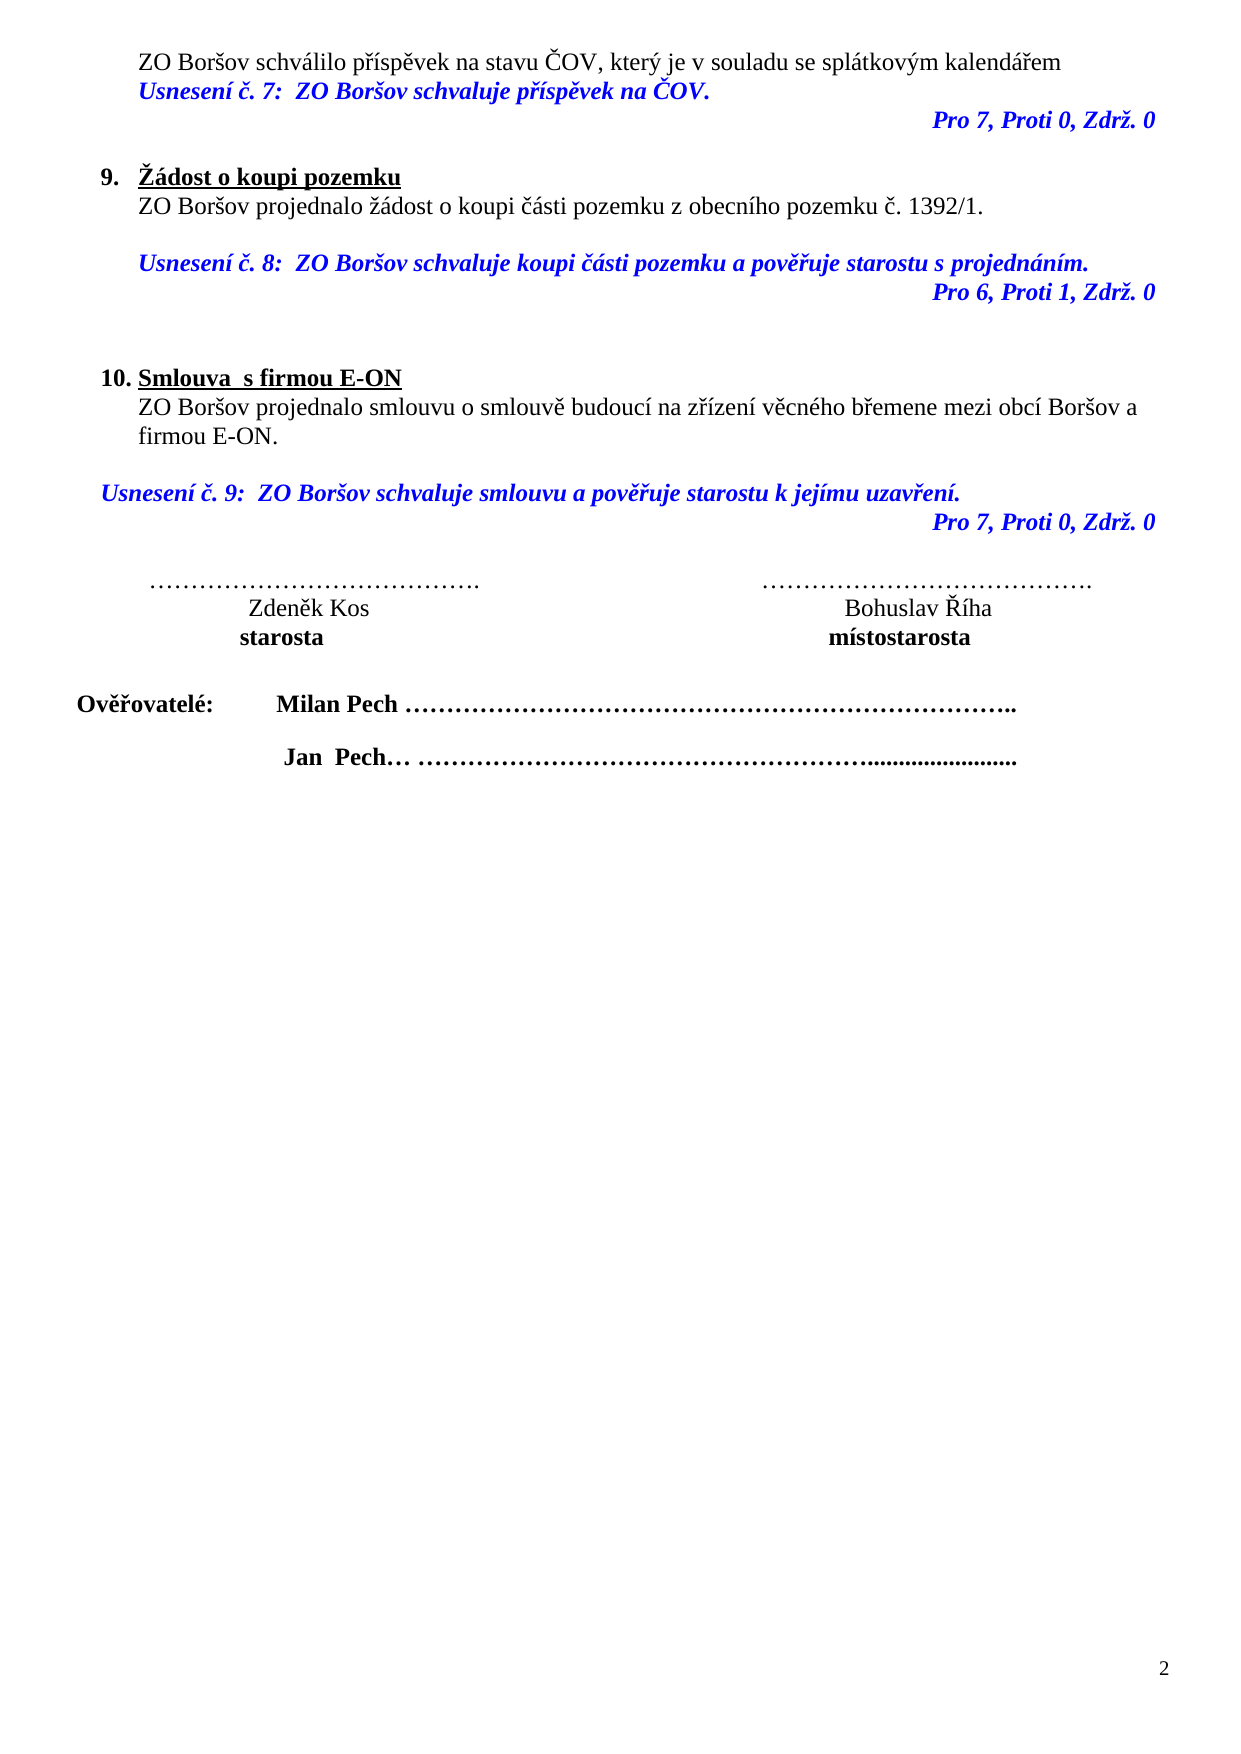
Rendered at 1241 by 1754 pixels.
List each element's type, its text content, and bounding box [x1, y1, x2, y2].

text …………………………………. …………………………………. Zdeněk Kos Bohuslav Říha [71, 565, 1169, 622]
text Jan Pech… ………………………………………………........................ [71, 742, 1169, 771]
list ZO Boršov schválilo příspěvek na stavu ČOV, který je v souladu se splátkovým kalendářem [138, 47, 1169, 76]
text ZO Boršov projednalo smlouvu o smlouvě budoucí na zřízení věcného břemene mezi obcí Boršov a firmou E-ON. [138, 392, 1169, 450]
text Usnesení č. 7: ZO Boršov schvaluje příspěvek na ČOV. [71, 76, 1169, 105]
subtitle starosta místostarosta [71, 622, 1169, 651]
list ZO Boršov projednalo žádost o koupi části pozemku z obecního pozemku č. 1392/1. [138, 191, 1169, 220]
text Usnesení č. 8: ZO Boršov schvaluje koupi části pozemku a pověřuje starostu s projednáním. [71, 248, 1169, 277]
list Smlouva s firmou E-ON [100, 363, 1169, 392]
list Žádost o koupi pozemku [100, 162, 1169, 191]
text Usnesení č. 9: ZO Boršov schvaluje smlouvu a pověřuje starostu k jejímu uzavření. [71, 478, 1169, 507]
subtitle Ověřovatelé: Milan Pech ……………………………………………………………….. [71, 689, 1169, 718]
text Pro 7, Proti 0, Zdrž. 0 [882, 507, 1169, 536]
text Pro 7, Proti 0, Zdrž. 0 [882, 105, 1169, 133]
text Pro 6, Proti 1, Zdrž. 0 [882, 277, 1169, 306]
